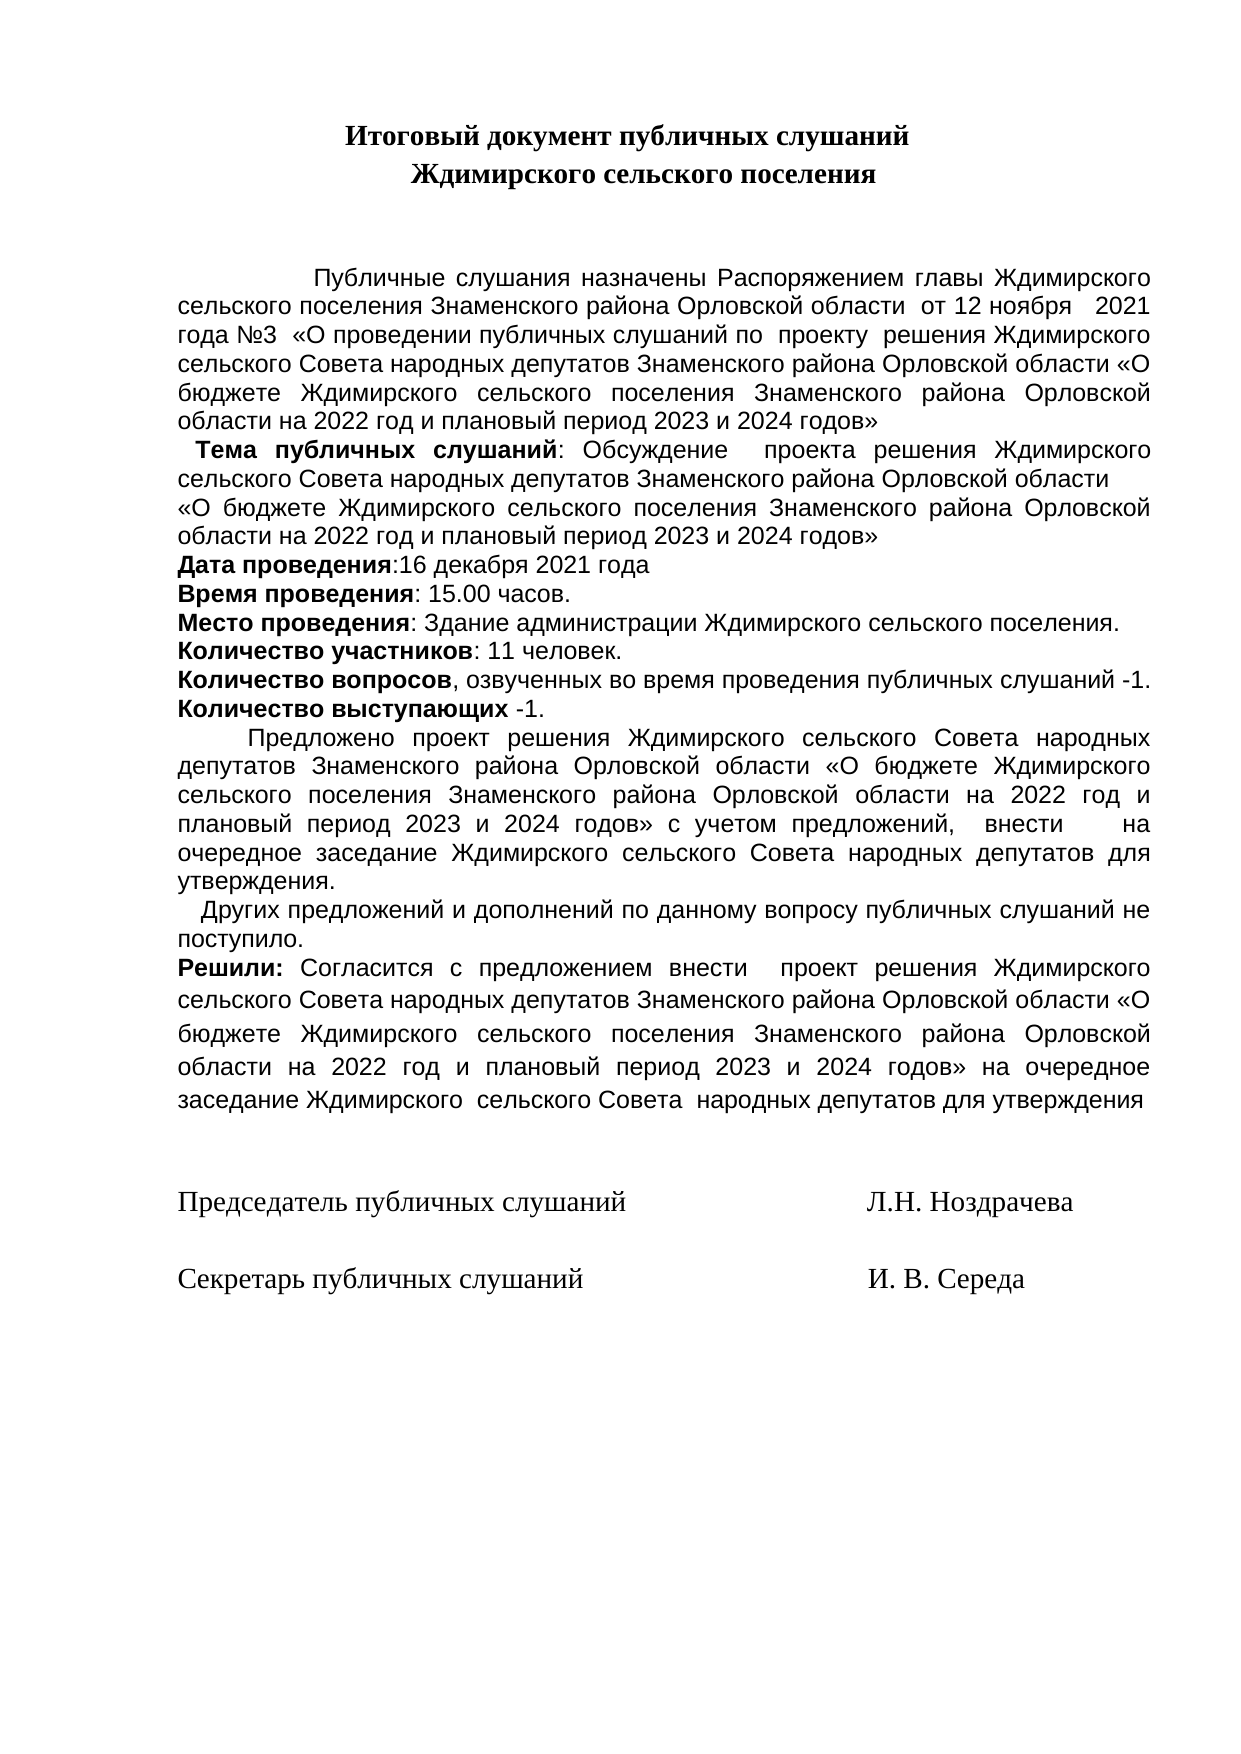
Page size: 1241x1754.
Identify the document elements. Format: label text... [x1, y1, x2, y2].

text Итоговый документ публичных слушаний [177, 118, 1152, 152]
text Дата проведения:16 декабря 2021 года [177, 550, 1152, 579]
text Количество выступающих -1. [177, 694, 1152, 722]
text Время проведения: 15.00 часов. [177, 579, 1152, 607]
text Ждимирского сельского поселения [177, 157, 1152, 190]
text Количество участников: 11 человек. [177, 636, 1152, 665]
text Других предложений и дополнений по данному вопросу публичных слушаний не поступило. [177, 895, 1152, 952]
text Предложено проект решения Ждимирского сельского Совета народных депутатов Знаменского района Орловской области «О бюджете Ждимирского сельского поселения Знаменского района Орловской области на 2022 год и плановый период 2023 и 2024 годов» с учетом предложений, внести на очередное заседание Ждимирского сельского Совета народных депутатов для утверждения. [177, 722, 1152, 895]
text Председатель публичных слушаний Л.Н. Ноздрачева [177, 1184, 1152, 1217]
text Решили: Согласится с предложением внести проект решения Ждимирского сельского Совета народных депутатов Знаменского района Орловской области «О бюджете Ждимирского сельского поселения Знаменского района Орловской области на 2022 год и плановый период 2023 и 2024 годов» на очередное заседание Ждимирского сельского Совета народных депутатов для утверждения [177, 952, 1152, 1113]
text «О бюджете Ждимирского сельского поселения Знаменского района Орловской области на 2022 год и плановый период 2023 и 2024 годов» [177, 492, 1152, 550]
text Количество вопросов, озвученных во время проведения публичных слушаний -1. [177, 665, 1152, 694]
text Тема публичных слушаний: Обсуждение проекта решения Ждимирского сельского Совета народных депутатов Знаменского района Орловской области [177, 435, 1152, 492]
text Секретарь публичных слушаний И. В. Середа [177, 1261, 1152, 1294]
text Публичные слушания назначены Распоряжением главы Ждимирского сельского поселения Знаменского района Орловской области от 12 ноября 2021 года №3 «О проведении публичных слушаний по проекту решения Ждимирского сельского Совета народных депутатов Знаменского района Орловской области «О бюджете Ждимирского сельского поселения Знаменского района Орловской области на 2022 год и плановый период 2023 и 2024 годов» [177, 262, 1152, 435]
text Место проведения: Здание администрации Ждимирского сельского поселения. [177, 607, 1152, 636]
